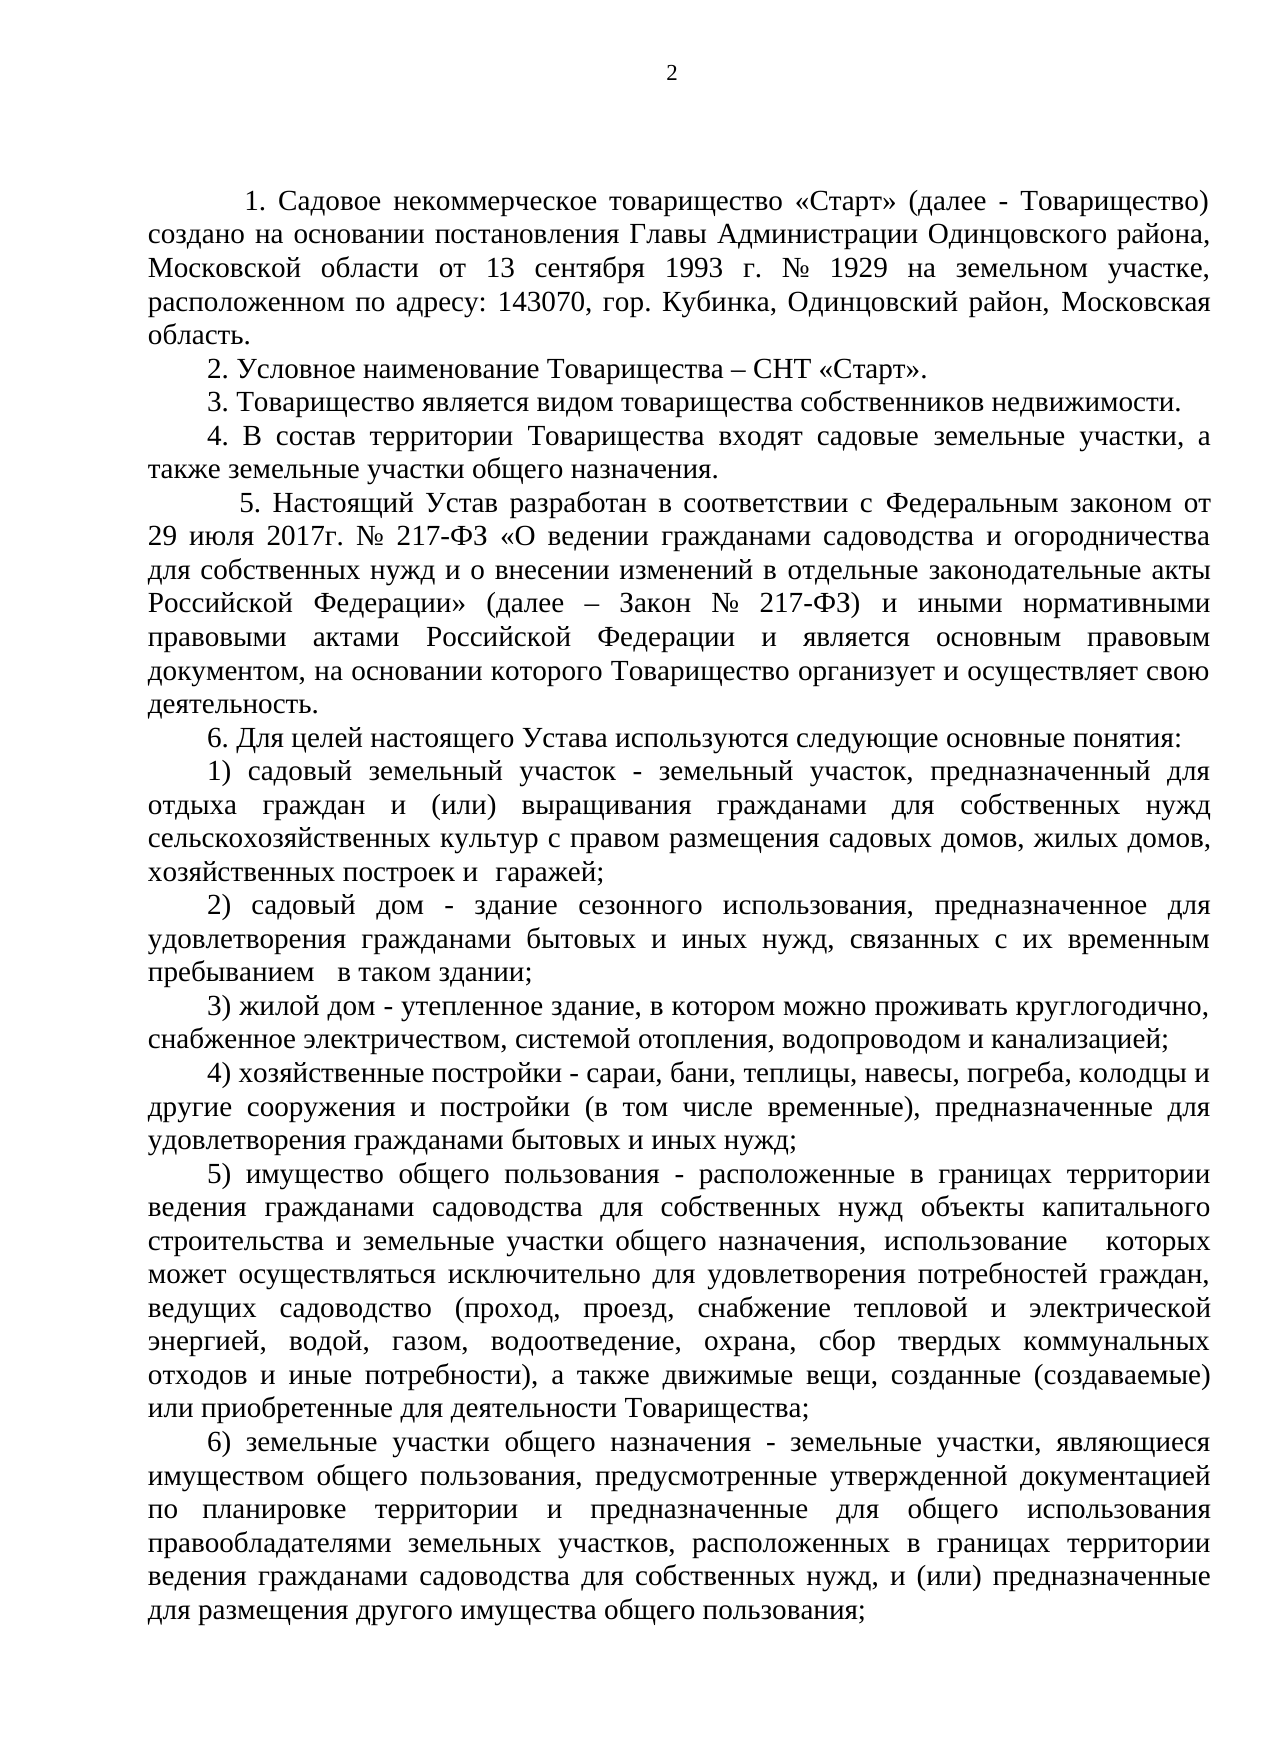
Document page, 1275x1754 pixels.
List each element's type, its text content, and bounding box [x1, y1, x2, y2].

text 4) хозяйственные постройки - сараи, бани, теплицы, навесы, погреба, колодцы и другие сооружения и постройки (в том числе временные), предназначенные для удовлетворения гражданами бытовых и иных нужд; [148, 1055, 1211, 1156]
text 1) садовый земельный участок - земельный участок, предназначенный для отдыха граждан и (или) выращивания гражданами для собственных нужд сельскохозяйственных культур с правом размещения садовых домов, жилых домов, хозяйственных построек и гаражей; [148, 753, 1211, 887]
text 6) земельные участки общего назначения - земельные участки, являющиеся имуществом общего пользования, предусмотренные утвержденной документацией по планировке территории и предназначенные для общего использования правообладателями земельных участков, расположенных в границах территории ведения гражданами садоводства для собственных нужд, и (или) предназначенные для размещения другого имущества общего пользования; [148, 1424, 1211, 1625]
text 3) жилой дом - утепленное здание, в котором можно проживать круглогодично, снабженное электричеством, системой отопления, водопроводом и канализацией; [148, 988, 1211, 1055]
text 1. Садовое некоммерческое товарищество «Старт» (далее - Товарищество) создано на основании постановления Главы Администрации Одинцовского района, Московской области от 13 сентября 1993 г. № 1929 на земельном участке, расположенном по адресу: 143070, гор. Кубинка, Одинцовский район, Московская область. [148, 183, 1211, 351]
text 4. В состав территории Товарищества входят садовые земельные участки, а также земельные участки общего назначения. [148, 418, 1211, 485]
text 6. Для целей настоящего Устава используются следующие основные понятия: [148, 720, 1211, 753]
text 5) имущество общего пользования - расположенные в границах территории ведения гражданами садоводства для собственных нужд объекты капитального строительства и земельные участки общего назначения, использование которых может осуществляться исключительно для удовлетворения потребностей граждан, ведущих садоводство (проход, проезд, снабжение тепловой и электрической энергией, водой, газом, водоотведение, охрана, сбор твердых коммунальных отходов и иные потребности), а также движимые вещи, созданные (создаваемые) или приобретенные для деятельности Товарищества; [148, 1156, 1211, 1424]
text 2. Условное наименование Товарищества – СНТ «Старт». [148, 351, 1211, 384]
text 5. Настоящий Устав разработан в соответствии с Федеральным законом от 29 июля 2017г. № 217-ФЗ «О ведении гражданами садоводства и огородничества для собственных нужд и о внесении изменений в отдельные законодательные акты Российской Федерации» (далее – Закон № 217-ФЗ) и иными нормативными правовыми актами Российской Федерации и является основным правовым документом, на основании которого Товарищество организует и осуществляет свою деятельность. [148, 485, 1211, 720]
text 3. Товарищество является видом товарищества собственников недвижимости. [148, 384, 1211, 418]
text 2) садовый дом - здание сезонного использования, предназначенное для удовлетворения гражданами бытовых и иных нужд, связанных с их временным пребыванием в таком здании; [148, 887, 1211, 988]
